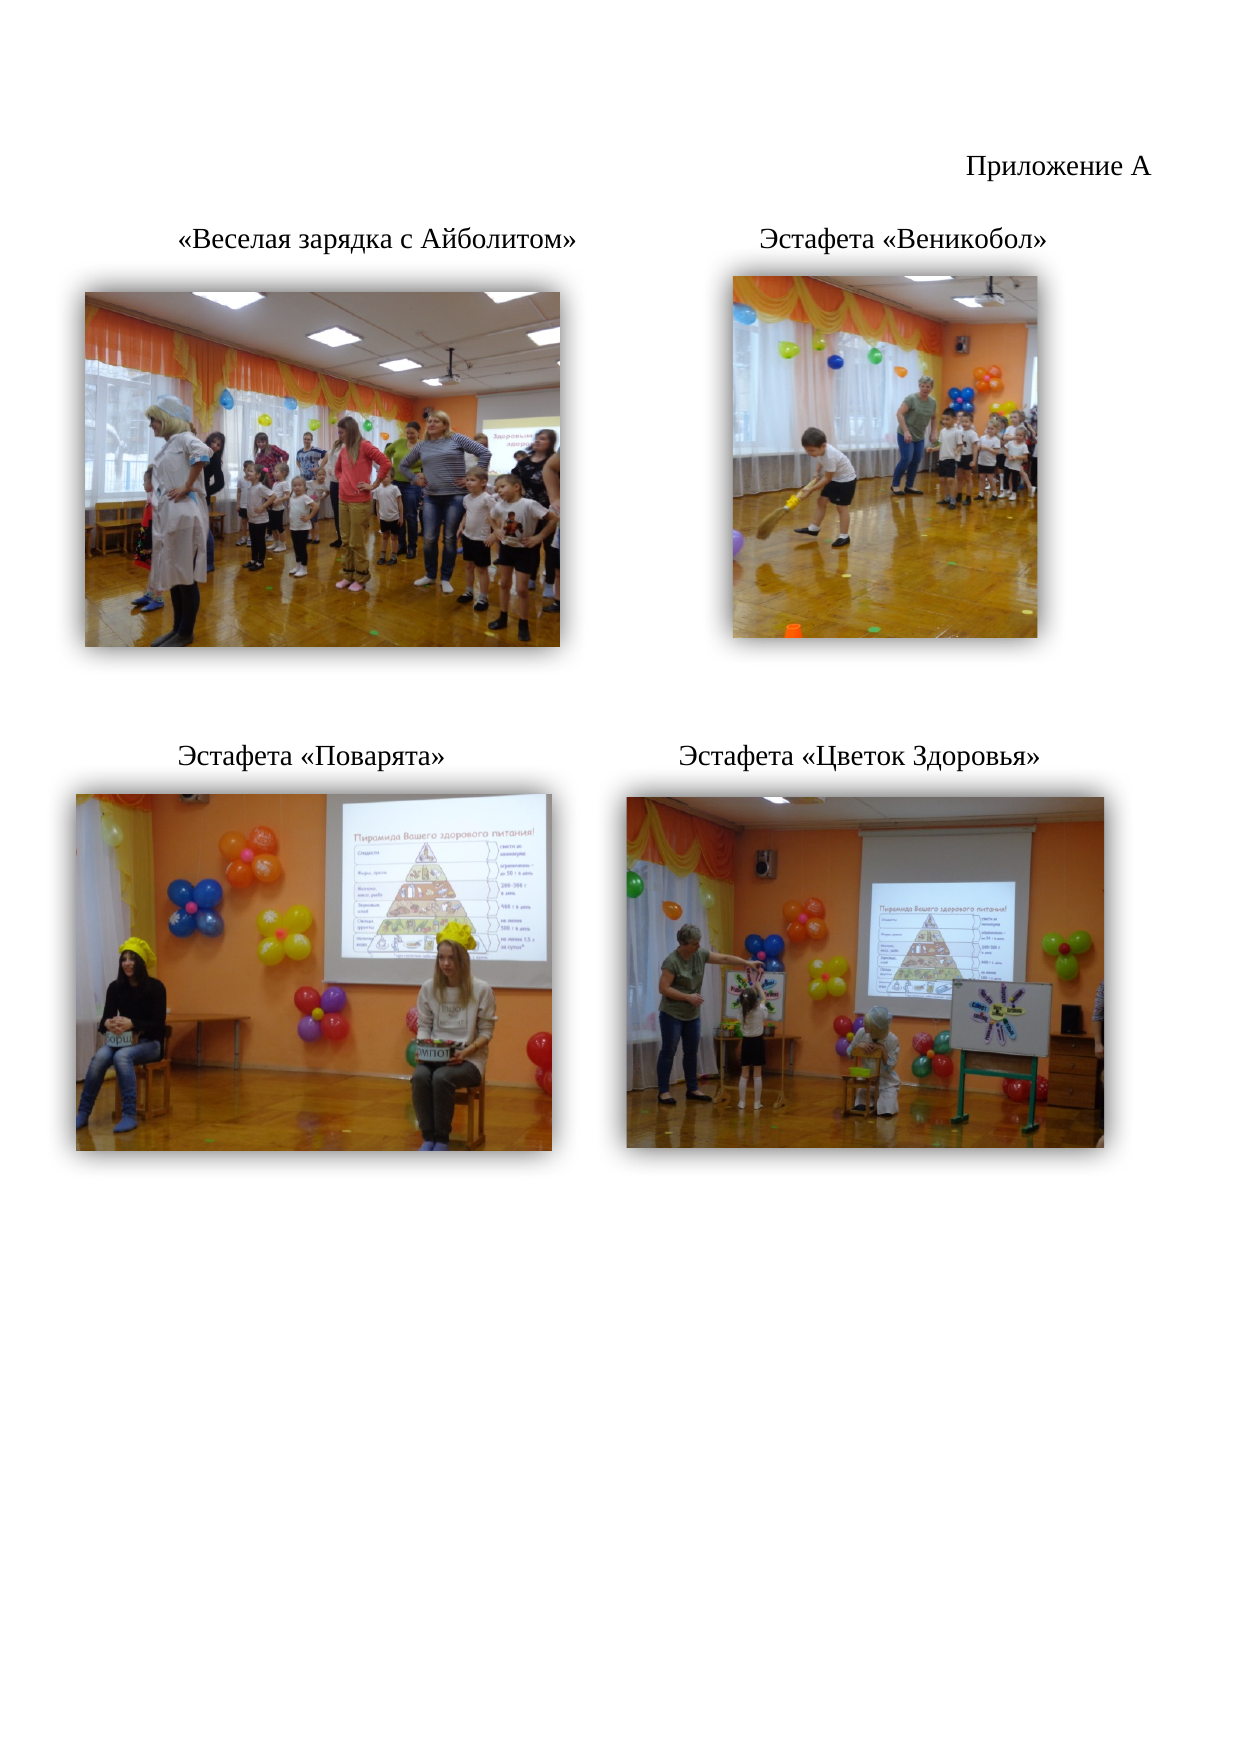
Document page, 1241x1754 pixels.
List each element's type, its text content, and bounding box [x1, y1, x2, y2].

picture [76, 794, 552, 1151]
text Эстафета «Поварята» Эстафета «Цветок Здоровья» [177, 738, 1152, 771]
picture [732, 276, 1038, 638]
text Приложение А [177, 148, 1152, 181]
text «Веселая зарядка с Айболитом» Эстафета «Веникобол» [177, 221, 1152, 255]
picture [626, 797, 1105, 1148]
picture [85, 292, 560, 647]
